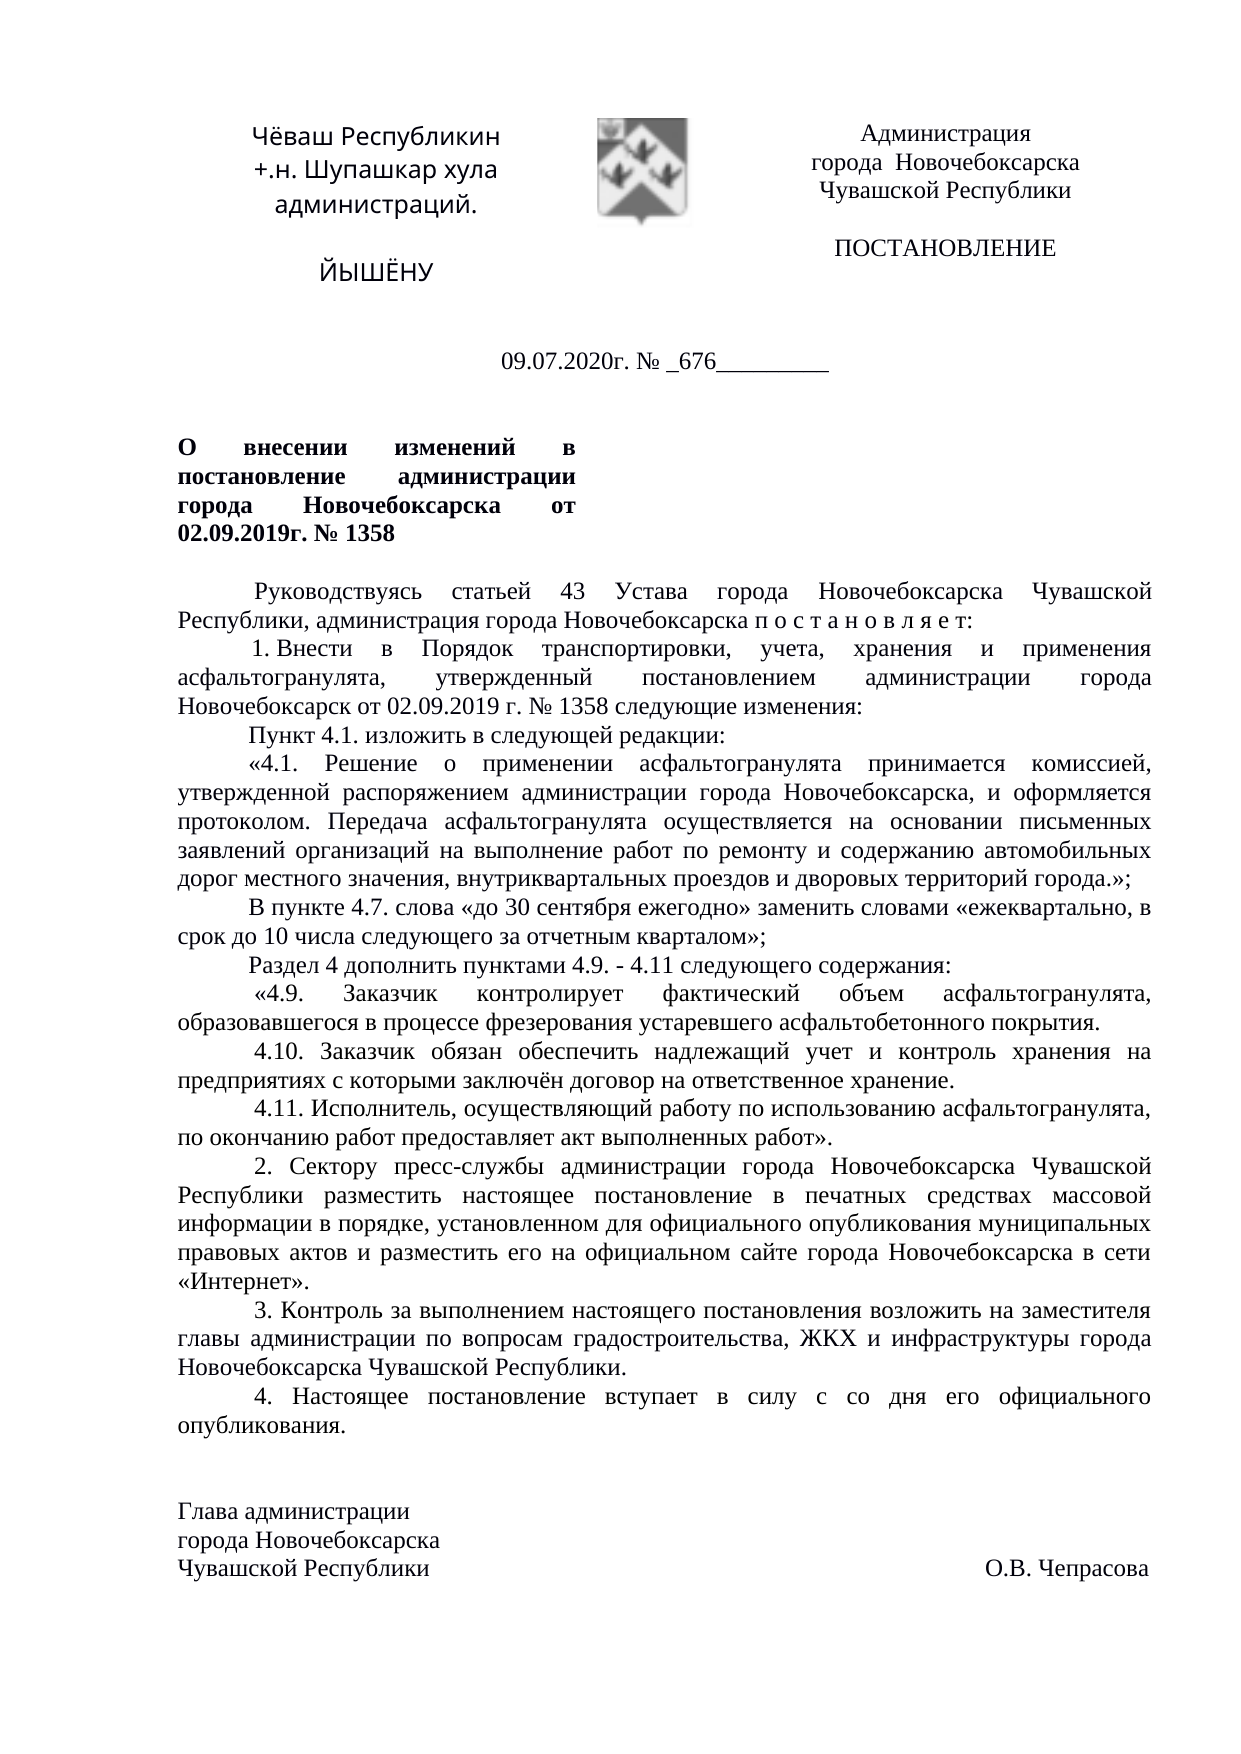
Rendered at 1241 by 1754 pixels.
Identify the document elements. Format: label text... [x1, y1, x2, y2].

text Чувашской Республики О.В. Чепрасова [177, 1553, 1152, 1582]
text Руководствуясь статьей 43 Устава города Новочебоксарска Чувашской Республики, администрация города Новочебоксарска п о с т а н о в л я е т: [177, 576, 1152, 633]
text 4. Настоящее постановление вступает в силу с со дня его официального опубликования. [177, 1381, 1152, 1438]
text Раздел 4 дополнить пунктами 4.9. - 4.11 следующего содержания: [177, 950, 1152, 978]
table_header Администрация города Новочебоксарска Чувашской Республики ПОСТАНОВЛЕНИЕ [739, 118, 1152, 317]
text 4.10. Заказчик обязан обеспечить надлежащий учет и контроль хранения на предприятиях с которыми заключён договор на ответственное хранение. [177, 1036, 1152, 1093]
text О внесении изменений в постановление администрации города Новочебоксарска от 02.09.2019г. № 1358 [177, 432, 576, 547]
text 4.11. Исполнитель, осуществляющий работу по использованию асфальтогранулята, по окончанию работ предоставляет акт выполненных работ». [177, 1093, 1152, 1151]
text «4.9. Заказчик контролирует фактический объем асфальтогранулята, образовавшегося в процессе фрезерования устаревшего асфальтобетонного покрытия. [177, 978, 1152, 1036]
text 2. Сектору пресс-службы администрации города Новочебоксарска Чувашской Республики разместить настоящее постановление в печатных средствах массовой информации в порядке, установленном для официального опубликования муниципальных правовых актов и разместить его на официальном сайте города Новочебоксарска в сети «Интернет». [177, 1151, 1152, 1295]
text города Новочебоксарска [177, 1525, 1152, 1553]
text Пункт 4.1. изложить в следующей редакции: [177, 720, 1152, 748]
text 1. Внести в Порядок транспортировки, учета, хранения и применения асфальтогранулята, утвержденный постановлением администрации города Новочебоксарск от 02.09.2019 г. № 1358 следующие изменения: [177, 633, 1152, 720]
table_header [586, 118, 739, 317]
text «4.1. Решение о применении асфальтогранулята принимается комиссией, утвержденной распоряжением администрации города Новочебоксарска, и оформляется протоколом. Передача асфальтогранулята осуществляется на основании письменных заявлений организаций на выполнение работ по ремонту и содержанию автомобильных дорог местного значения, внутриквартальных проездов и дворовых территорий города.»; [177, 748, 1152, 892]
text Глава администрации [177, 1496, 1152, 1525]
text 3. Контроль за выполнением настоящего постановления возложить на заместителя главы администрации по вопросам градостроительства, ЖКХ и инфраструктуры города Новочебоксарска Чувашской Республики. [177, 1295, 1152, 1381]
text 09.07.2020г. № _676_________ [177, 346, 1152, 375]
table_header Чёваш Республикин +.н. Шупашкар хула администраций. ЙЫШЁНУ [166, 118, 586, 317]
text В пункте 4.7. слова «до 30 сентября ежегодно» заменить словами «ежеквартально, в срок до 10 числа следующего за отчетным кварталом»; [177, 892, 1152, 950]
